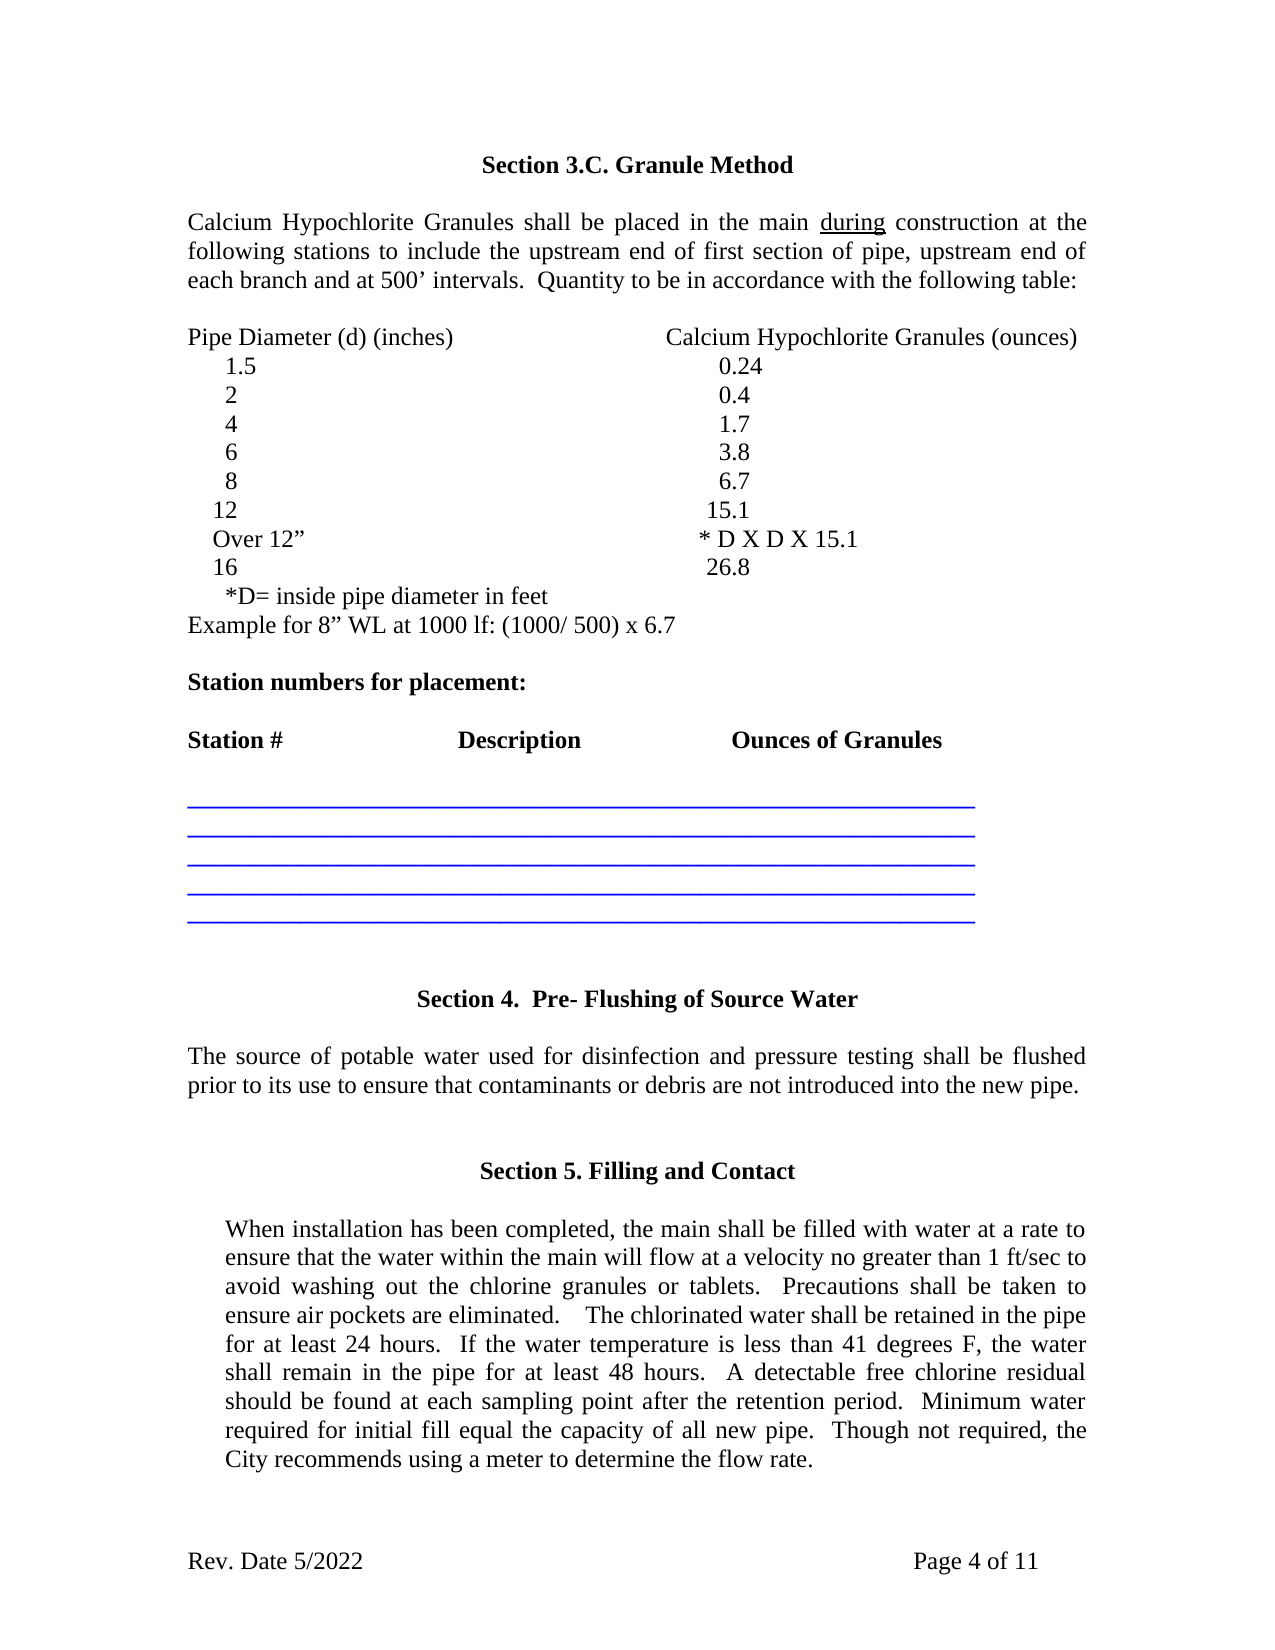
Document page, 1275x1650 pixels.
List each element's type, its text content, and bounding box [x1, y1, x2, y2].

list 1.7 [225, 409, 1087, 437]
text 1.5 0.24 [187, 351, 1087, 380]
text Calcium Hypochlorite Granules shall be placed in the main during construction at the following stations to include the upstream end of first section of pipe, upstream end of each branch and at 500’ intervals. Quantity to be in accordance with the following table: [187, 207, 1087, 294]
text Over 12” * D X D X 15.1 [187, 524, 1087, 552]
text 2 0.4 [187, 380, 1087, 409]
text Section 5. Filling and Contact [187, 1156, 1087, 1185]
text 12 15.1 [187, 495, 1087, 524]
text 6 3.8 [225, 437, 1087, 466]
text Pipe Diameter (d) (inches) Calcium Hypochlorite Granules (ounces) [187, 322, 1087, 351]
text *D= inside pipe diameter in feet [225, 581, 1087, 610]
text Section 4. Pre- of Source Water [187, 984, 1087, 1012]
text 8 6.7 [225, 466, 1087, 495]
text 16 26.8 [187, 552, 1087, 581]
text _______________________________________________________________ _______________________________________________________________ _______________________________________________________________ _______________________________________________________________ _______________________________________________________________ [187, 782, 1087, 926]
text Station # Description Ounces of Granules [187, 725, 1087, 754]
text The source of potable water used for disinfection and pressure testing shall be flushed prior to its use to ensure that contaminants or debris are not introduced into the new pipe. [187, 1041, 1087, 1099]
text Section 3.C. Granule Method [187, 150, 1087, 179]
text Station numbers for placement: [187, 667, 1087, 696]
text Example for 8” WL at 1000 lf: (1000/ 500) x 6.7 [187, 610, 1087, 639]
text When installation has been completed, the main shall be filled with water at a rate to ensure that the water within the main will flow at a velocity no greater than 1 ft/sec to avoid washing out the chlorine granules or tablets. Precautions shall be taken to ensure air pockets are eliminated. The chlorinated water shall be retained in the pipe for at least 24 hours. If the water temperature is less than 41 degrees F, the water shall remain in the pipe for at least 48 hours. A detectable free chlorine residual should be found at each sampling point after the retention period. Minimum water required for initial fill equal the capacity of all new pipe. Though not required, the City recommends using a meter to determine the flow rate. [225, 1214, 1087, 1472]
